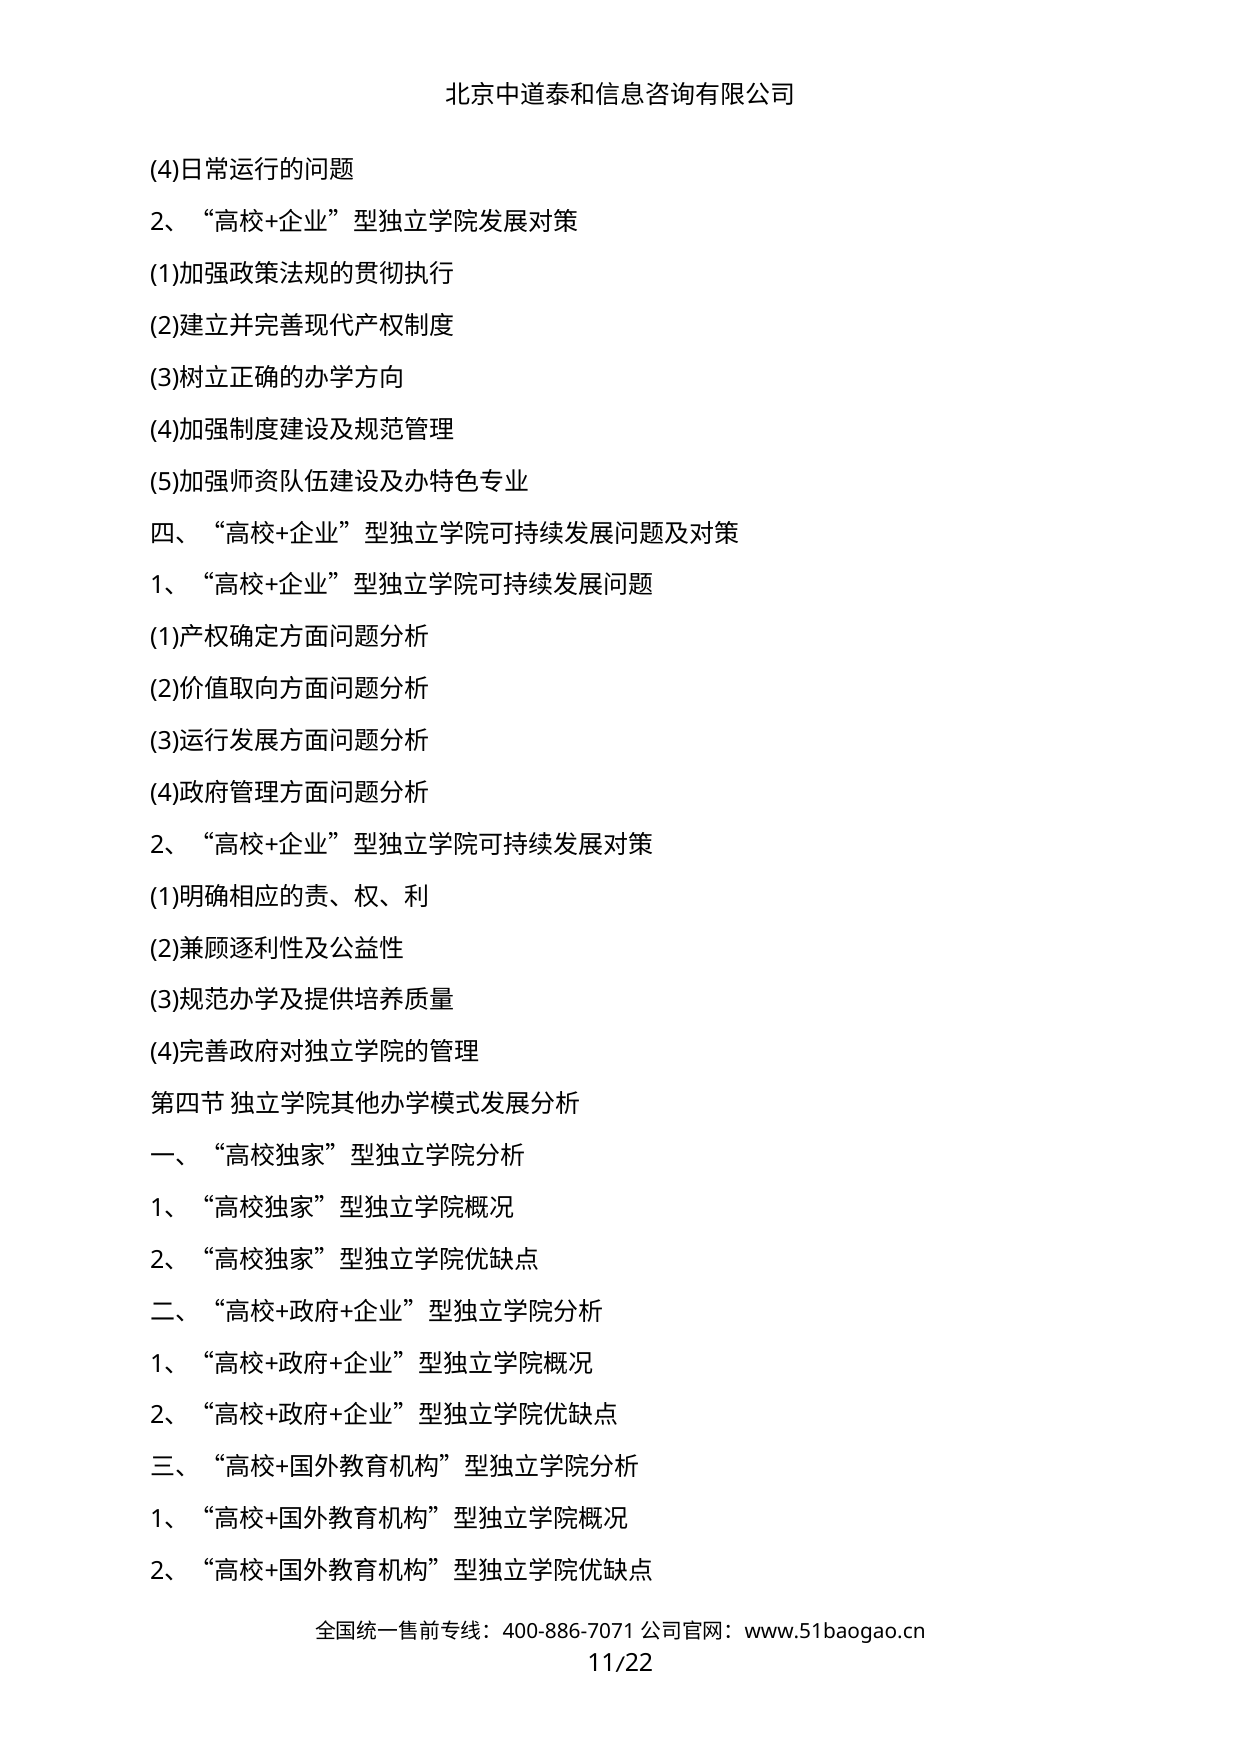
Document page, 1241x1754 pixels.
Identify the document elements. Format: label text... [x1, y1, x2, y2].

text (4)政府管理方面问题分析 [150, 772, 1090, 809]
text 二、“高校+政府+企业”型独立学院分析 [150, 1291, 1090, 1327]
text 一、“高校独家”型独立学院分析 [150, 1136, 1090, 1172]
text (4)加强制度建设及规范管理 [150, 409, 1090, 446]
text (4)完善政府对独立学院的管理 [150, 1032, 1090, 1068]
text 1、“高校独家”型独立学院概况 [150, 1187, 1090, 1224]
text (1)产权确定方面问题分析 [150, 617, 1090, 653]
text 2、“高校+国外教育机构”型独立学院优缺点 [150, 1551, 1090, 1587]
text 四、“高校+企业”型独立学院可持续发展问题及对策 [150, 513, 1090, 549]
text 1、“高校+国外教育机构”型独立学院概况 [150, 1499, 1090, 1535]
text 1、“高校+企业”型独立学院可持续发展问题 [150, 565, 1090, 601]
text 1、“高校+政府+企业”型独立学院概况 [150, 1343, 1090, 1379]
text (3)运行发展方面问题分析 [150, 721, 1090, 757]
text 2、“高校+政府+企业”型独立学院优缺点 [150, 1395, 1090, 1431]
text (2)建立并完善现代产权制度 [150, 306, 1090, 342]
text (1)加强政策法规的贯彻执行 [150, 254, 1090, 290]
text (4)日常运行的问题 [150, 150, 1090, 186]
text (1)明确相应的责、权、利 [150, 876, 1090, 912]
text (3)规范办学及提供培养质量 [150, 980, 1090, 1016]
text 2、“高校+企业”型独立学院可持续发展对策 [150, 824, 1090, 861]
text (3)树立正确的办学方向 [150, 357, 1090, 394]
text 2、“高校+企业”型独立学院发展对策 [150, 202, 1090, 238]
text (2)价值取向方面问题分析 [150, 669, 1090, 705]
text 三、“高校+国外教育机构”型独立学院分析 [150, 1447, 1090, 1483]
text 第四节 独立学院其他办学模式发展分析 [150, 1084, 1090, 1120]
text (2)兼顾逐利性及公益性 [150, 928, 1090, 964]
text (5)加强师资队伍建设及办特色专业 [150, 461, 1090, 497]
text 2、“高校独家”型独立学院优缺点 [150, 1239, 1090, 1276]
